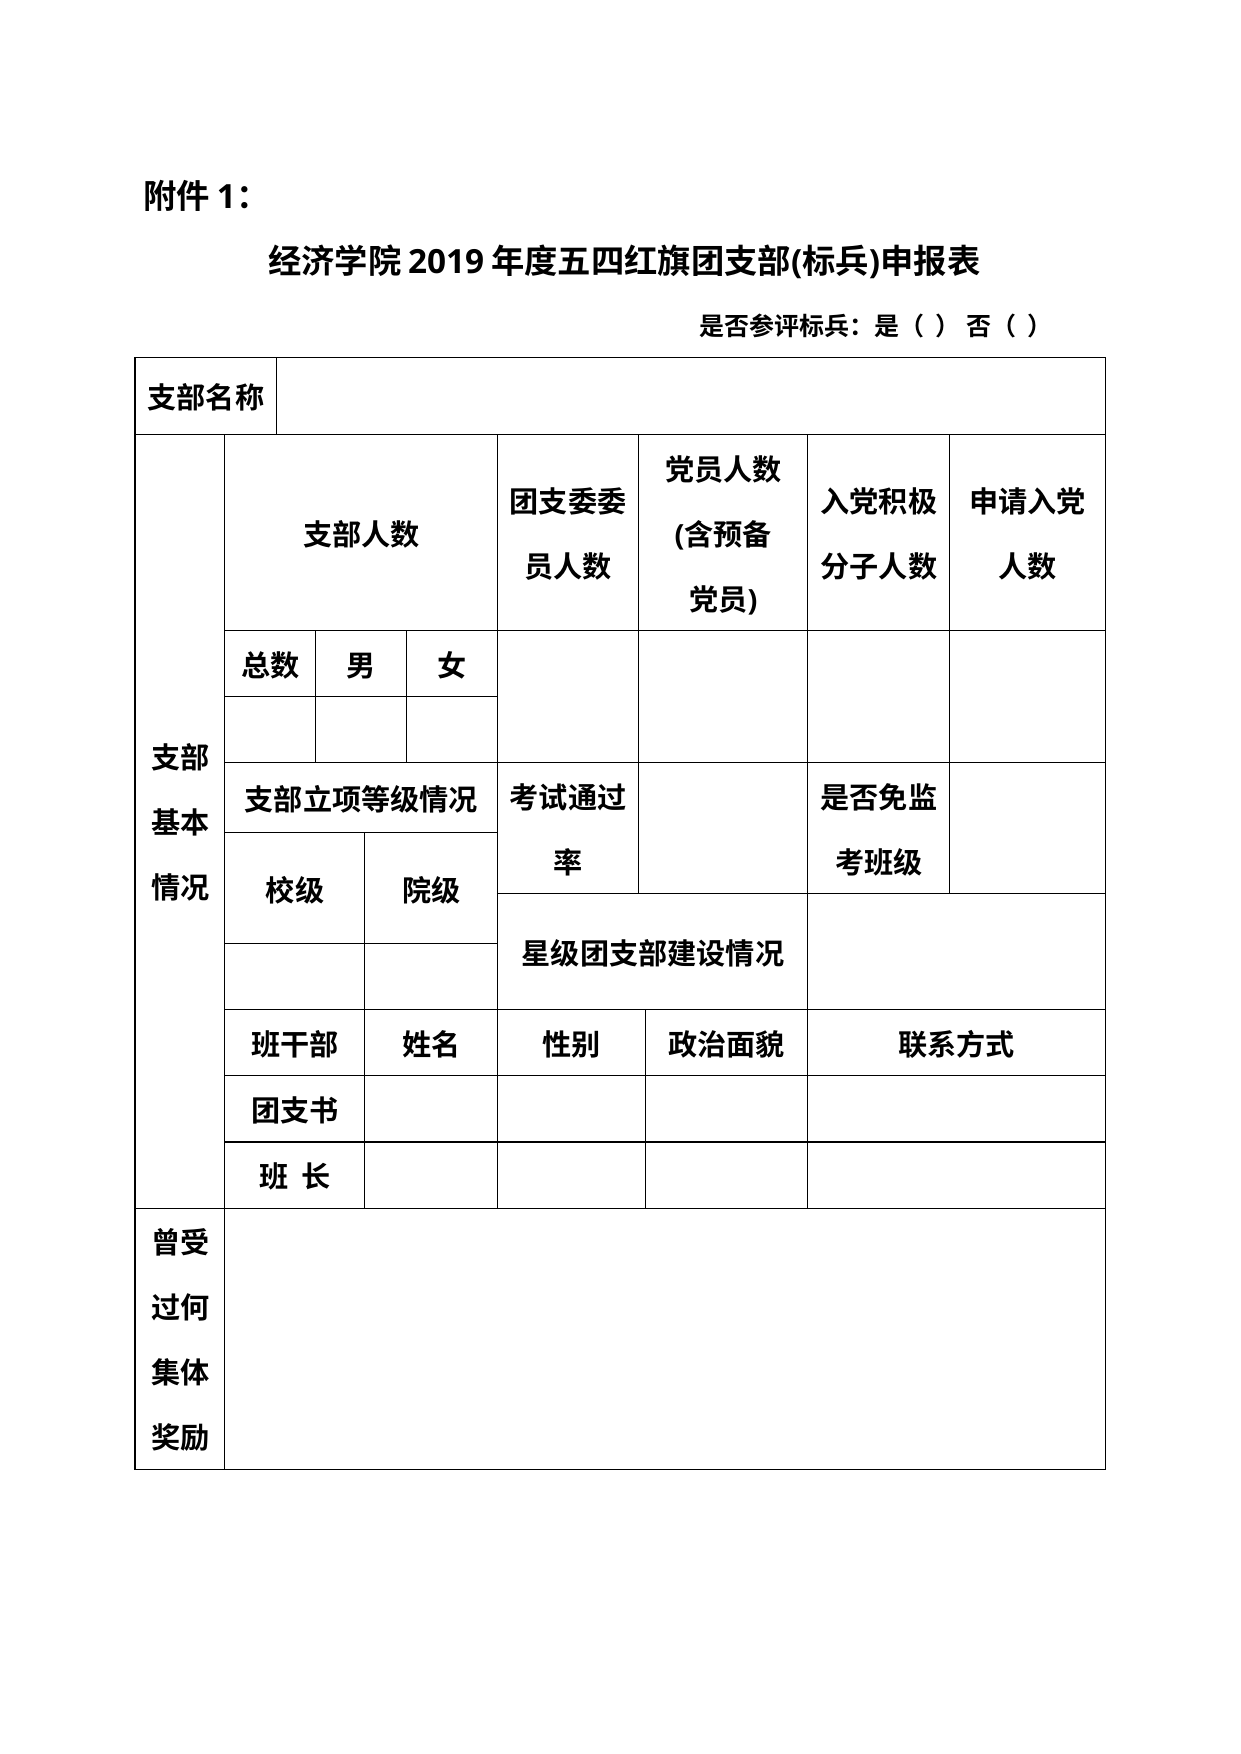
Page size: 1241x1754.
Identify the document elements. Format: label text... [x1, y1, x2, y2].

table_cell 联系方式 [808, 1010, 1105, 1075]
table_cell 入党积极 分子人数 [808, 435, 949, 630]
table_cell [316, 697, 406, 762]
table_cell [646, 1076, 807, 1141]
table_cell 班干部 [225, 1010, 364, 1075]
text 是否参评标兵：是（ ） 否（ ） [187, 292, 1053, 357]
table_cell 曾受过何集体奖励 [136, 1209, 224, 1468]
table_cell 支部基本情况 [136, 435, 224, 1207]
table_cell [808, 631, 949, 762]
table_cell [950, 631, 1105, 762]
table_cell [639, 631, 807, 762]
table_cell [225, 1209, 1105, 1468]
table_cell 是否免监考班级 [808, 763, 949, 893]
table_cell [498, 631, 638, 762]
table_cell 团支书 [225, 1076, 364, 1141]
table_cell [498, 1143, 645, 1207]
table_cell 校级 [225, 833, 364, 943]
table_cell 男 [316, 631, 406, 696]
table_cell 支部人数 [225, 435, 497, 630]
table_cell [225, 944, 364, 1009]
table_cell [808, 1143, 1105, 1207]
table_cell 团支委委员人数 [498, 435, 638, 630]
text 附件1： [143, 162, 1053, 227]
table_cell 党员人数(含预备 党员) [639, 435, 807, 630]
table_cell 考试通过率 [498, 763, 638, 893]
table_header 支部名称 [136, 358, 276, 434]
table_cell [225, 697, 315, 762]
table_cell 申请入党 人数 [950, 435, 1105, 630]
table_cell [808, 1076, 1105, 1141]
table_header [277, 358, 1105, 434]
table_cell [639, 763, 807, 893]
table_cell [646, 1143, 807, 1207]
table_cell 院级 [365, 833, 497, 943]
table_cell 星级团支部建设情况 [498, 894, 807, 1009]
table_cell [808, 894, 1105, 1009]
table_cell [498, 1076, 645, 1141]
text 经济学院2019年度五四红旗团支部(标兵)申报表 [187, 227, 1053, 292]
table_cell 政治面貌 [646, 1010, 807, 1075]
table_cell [950, 763, 1105, 893]
table_cell [365, 1143, 497, 1207]
table_cell 支部立项等级情况 [225, 763, 497, 832]
table_cell 班 长 [225, 1143, 364, 1207]
table_cell 姓名 [365, 1010, 497, 1075]
table_cell 性别 [498, 1010, 645, 1075]
table_cell 女 [407, 631, 497, 696]
table_cell [365, 944, 497, 1009]
table_cell 总数 [225, 631, 315, 696]
table_cell [407, 697, 497, 762]
table_cell [365, 1076, 497, 1141]
